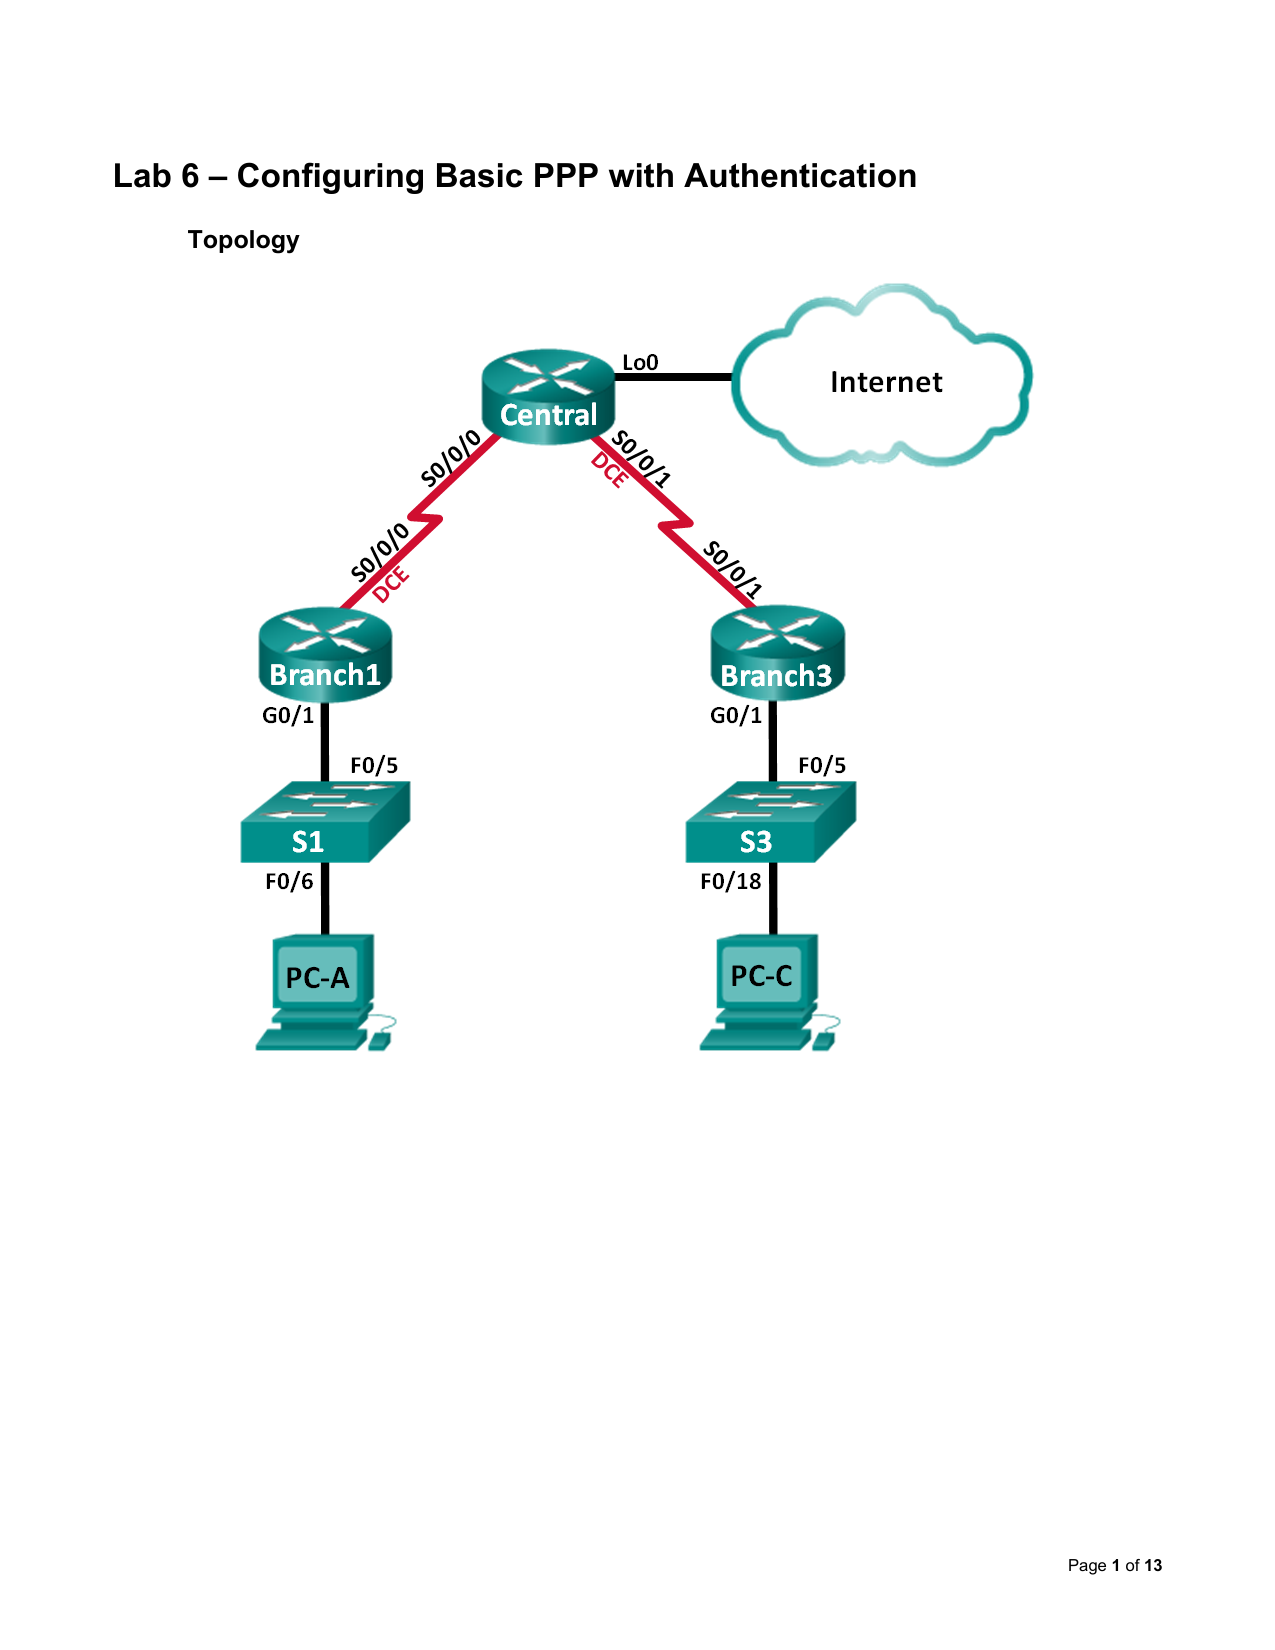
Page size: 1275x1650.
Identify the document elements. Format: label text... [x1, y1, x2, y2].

text Topology [112, 225, 1162, 254]
picture [238, 279, 1037, 1056]
title Lab 6 – Configuring Basic PPP with Authentication [112, 156, 1162, 195]
